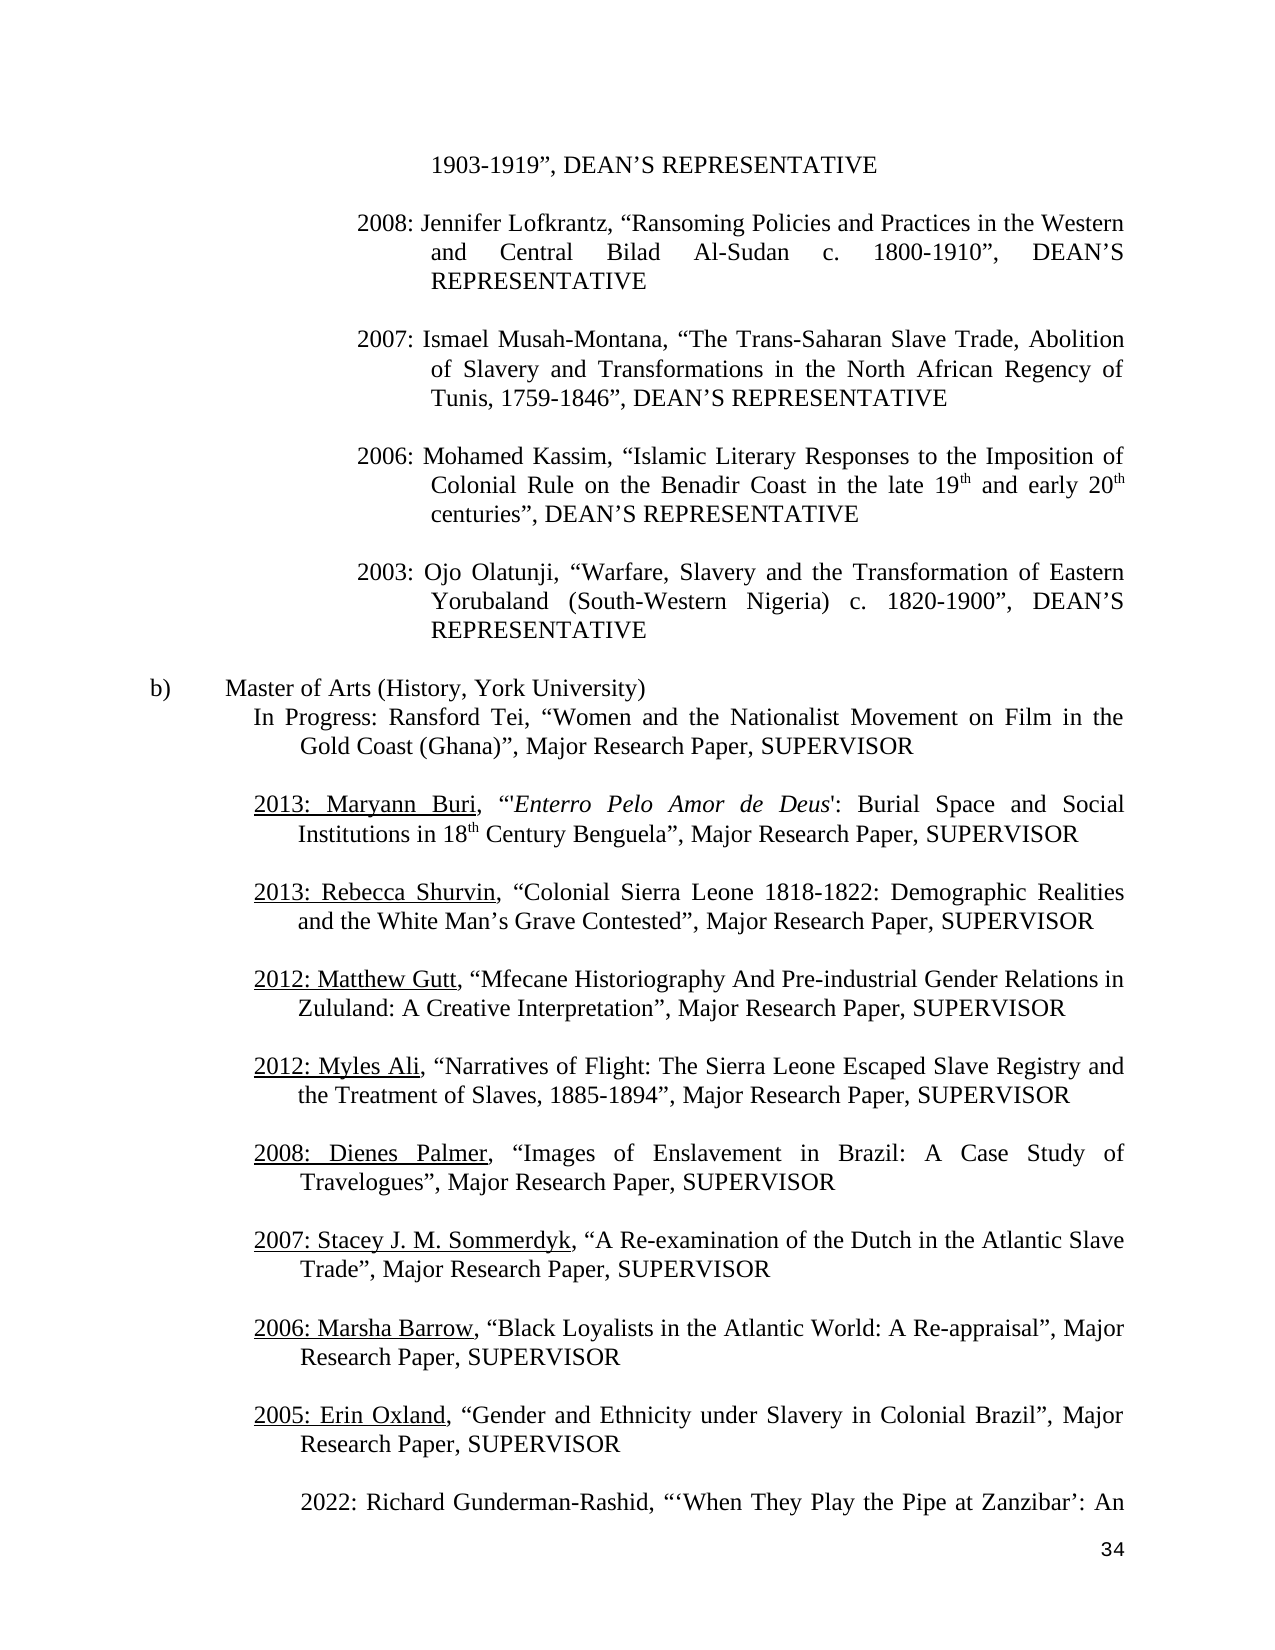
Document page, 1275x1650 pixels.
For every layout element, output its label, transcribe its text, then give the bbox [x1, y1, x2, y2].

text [300, 1487, 1125, 1516]
text 2013: Rebecca Shurvin, “Colonial Sierra Leone 1818-1822: Demographic Realities and the White Man’s Grave Contested”, Major Research Paper, SUPERVISOR [253, 877, 1125, 935]
text 2008: Dienes Palmer, “Images of Enslavement in Brazil: A Case Study of Travelogues”, Major Research Paper, SUPERVISOR [253, 1138, 1125, 1196]
text In Progress: Ransford Tei, “Women and the Nationalist Movement on Film in the Gold Coast (Ghana)”, Major Research Paper, SUPERVISOR [253, 702, 1125, 760]
text 2012: Myles Ali, “Narratives of Flight: The Sierra Leone Escaped Slave Registry and the Treatment of Slaves, 1885-1894”, Major Research Paper, SUPERVISOR [253, 1051, 1125, 1109]
text 2006: Marsha Barrow, “Black Loyalists in the Atlantic World: A Re-appraisal”, Major Research Paper, SUPERVISOR [253, 1312, 1125, 1371]
text 2012: Matthew Gutt, “Mfecane Historiography And Pre-industrial Gender Relations in Zululand: A Creative Interpretation”, Major Research Paper, SUPERVISOR [253, 964, 1125, 1022]
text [357, 150, 1125, 179]
text 2007: Stacey J. M. Sommerdyk, “A Re-examination of the Dutch in the Atlantic Slave Trade”, Major Research Paper, SUPERVISOR [253, 1225, 1125, 1283]
text 2007: Ismael Musah-Montana, “The Trans-Saharan Slave Trade, Abolition of Slavery and Transformations in the North African Regency of Tunis, 1759-1846”, DEAN’S REPRESENTATIVE [357, 324, 1125, 412]
text 2006: Mohamed Kassim, “Islamic Literary Responses to the Imposition of Colonial Rule on the Benadir Coast in the late 19th and early 20th centuries”, DEAN’S REPRESENTATIVE [357, 441, 1125, 528]
text 2008: Jennifer Lofkrantz, “Ransoming Policies and Practices in the Western and Central Bilad Al-Sudan c. 1800-1910”, DEAN’S REPRESENTATIVE [357, 208, 1125, 295]
text 2003: Ojo Olatunji, “Warfare, Slavery and the Transformation of Eastern Yorubaland (South-Western Nigeria) c. 1820-1900”, DEAN’S REPRESENTATIVE [357, 557, 1125, 644]
list Master of Arts (History, York University) [150, 673, 1125, 702]
text 2005: Erin Oxland, “Gender and Ethnicity under Slavery in Colonial Brazil”, Major Research Paper, SUPERVISOR [253, 1400, 1125, 1458]
text 2013: Maryann Buri, “'Enterro Pelo Amor de Deus': Burial Space and Social Institutions in 18th Century Benguela”, Major Research Paper, SUPERVISOR [253, 789, 1125, 847]
